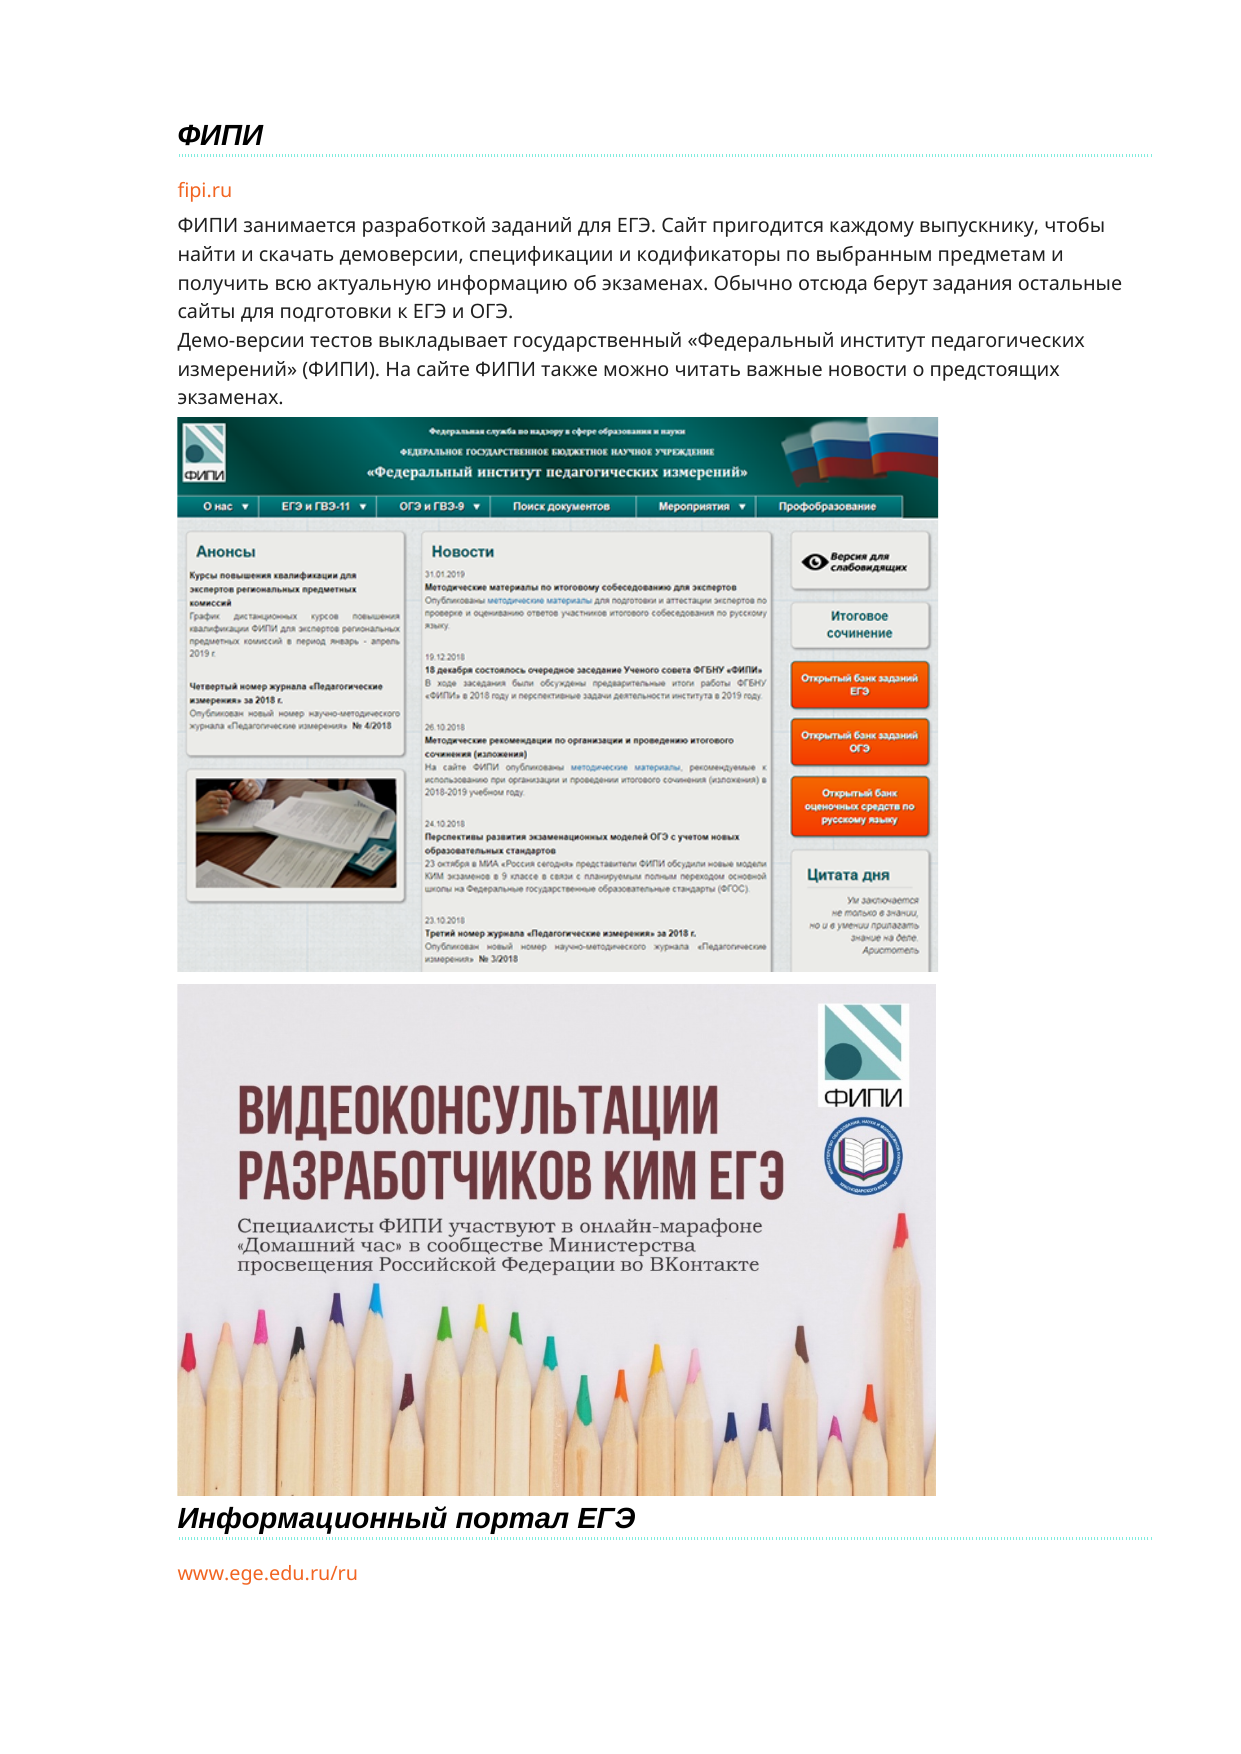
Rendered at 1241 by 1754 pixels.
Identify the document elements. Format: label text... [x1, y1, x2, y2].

text fipi.ru [177, 175, 1152, 203]
picture [177, 417, 939, 972]
subtitle ФИПИ [177, 118, 1152, 157]
text www.ege.edu.ru/ru [177, 1558, 1152, 1586]
text ФИПИ занимается разработкой заданий для ЕГЭ. Сайт пригодится каждому выпускнику, чтобы найти и скачать демоверсии, спецификации и кодификаторы по выбранным предметам и получить всю актуальную информацию об экзаменах. Обычно отсюда берут задания остальные сайты для подготовки к ЕГЭ и ОГЭ. Демо-версии тестов выкладывает государственный «Федеральный институт педагогических измерений» (ФИПИ). На сайте ФИПИ также можно читать важные новости о предстоящих экзаменах. [177, 210, 1152, 411]
picture [177, 984, 936, 1496]
